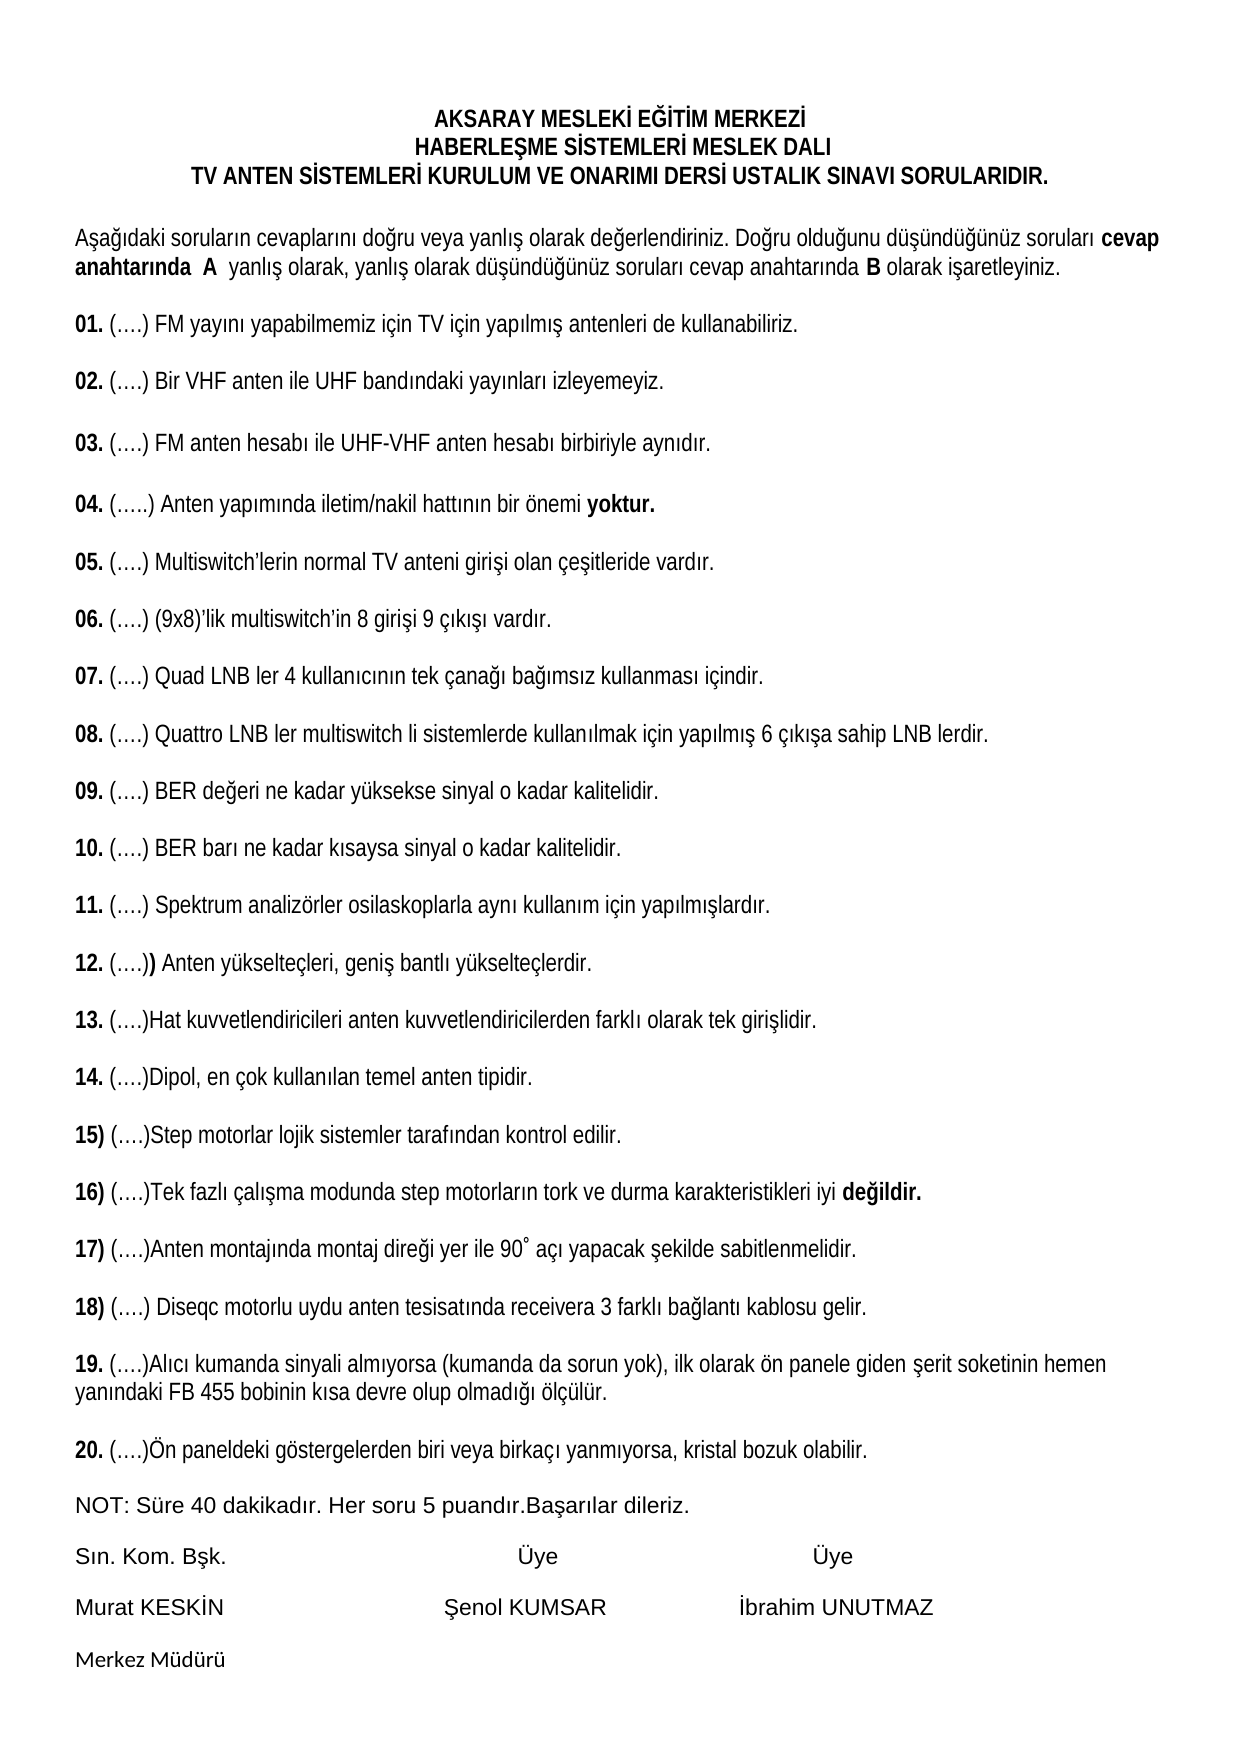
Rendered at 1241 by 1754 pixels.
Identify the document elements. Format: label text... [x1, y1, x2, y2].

text TV ANTEN SİSTEMLERİ KURULUM VE ONARIMI DERSİ USTALIK SINAVI SORULARIDIR. [75, 161, 1165, 189]
text NOT: Süre 40 dakikadır. Her soru 5 puandır.Başarılar dileriz. [75, 1492, 1165, 1518]
text Merkez Müdürü [75, 1645, 1165, 1673]
text 16) (….)Tek fazlı çalışma modunda step motorların tork ve durma karakteristikleri iyi değildir. [75, 1177, 1165, 1206]
text 17) (….)Anten montajında montaj direği yer ile 90˚ açı yapacak şekilde sabitlenmelidir. [75, 1234, 1165, 1263]
text 02. (….) Bir VHF anten ile UHF bandındaki yayınları izleyemeyiz. [75, 366, 1165, 395]
text 03. (….) FM anten hesabı ile UHF-VHF anten hesabı birbiriyle aynıdır. [75, 428, 1165, 456]
text AKSARAY MESLEKİ EĞİTİM MERKEZİ [75, 104, 1165, 132]
text 07. (….) Quad LNB ler 4 kullanıcının tek çanağı bağımsız kullanması içindir. [75, 661, 1165, 690]
text 11. (….) Spektrum analizörler osilaskoplarla aynı kullanım için yapılmışlardır. [75, 890, 1165, 919]
text 12. (….)) Anten yükselteçleri, geniş bantlı yükselteçlerdir. [75, 948, 1165, 976]
text 15) (….)Step motorlar lojik sistemler tarafından kontrol edilir. [75, 1119, 1165, 1148]
text 06. (….) (9x8)’lik multiswitch’in 8 girişi 9 çıkışı vardır. [75, 604, 1165, 633]
text 08. (….) Quattro LNB ler multiswitch li sistemlerde kullanılmak için yapılmış 6 çıkışa sahip LNB lerdir. [75, 718, 1165, 747]
text Aşağıdaki soruların cevaplarını doğru veya yanlış olarak değerlendiriniz. Doğru olduğunu düşündüğünüz soruları cevap anahtarında A yanlış olarak, yanlış olarak düşündüğünüz soruları cevap anahtarında B olarak işaretleyiniz. [75, 223, 1165, 280]
text HABERLEŞME SİSTEMLERİ MESLEK DALI [75, 132, 1165, 161]
text 05. (….) Multiswitch’lerin normal TV anteni girişi olan çeşitleride vardır. [75, 547, 1165, 575]
text 01. (….) FM yayını yapabilmemiz için TV için yapılmış antenleri de kullanabiliriz. [75, 309, 1165, 338]
text 19. (….)Alıcı kumanda sinyali almıyorsa (kumanda da sorun yok), ilk olarak ön panele giden şerit soketinin hemen yanındaki FB 455 bobinin kısa devre olup olmadığı ölçülür. [75, 1349, 1165, 1406]
text Murat KESKİN Şenol KUMSAR İbrahim UNUTMAZ [75, 1594, 1165, 1620]
text 13. (….)Hat kuvvetlendiricileri anten kuvvetlendiricilerden farklı olarak tek girişlidir. [75, 1005, 1165, 1034]
text 14. (….)Dipol, en çok kullanılan temel anten tipidir. [75, 1062, 1165, 1091]
text 20. (….)Ön paneldeki göstergelerden biri veya birkaçı yanmıyorsa, kristal bozuk olabilir. [75, 1435, 1165, 1463]
text 18) (….) Diseqc motorlu uydu anten tesisatında receivera 3 farklı bağlantı kablosu gelir. [75, 1291, 1165, 1320]
text 10. (….) BER barı ne kadar kısaysa sinyal o kadar kalitelidir. [75, 833, 1165, 862]
text 09. (….) BER değeri ne kadar yüksekse sinyal o kadar kalitelidir. [75, 776, 1165, 804]
text Sın. Kom. Bşk. Üye Üye [75, 1543, 1165, 1569]
text 04. (…..) Anten yapımında iletim/nakil hattının bir önemi yoktur. [75, 489, 1165, 518]
